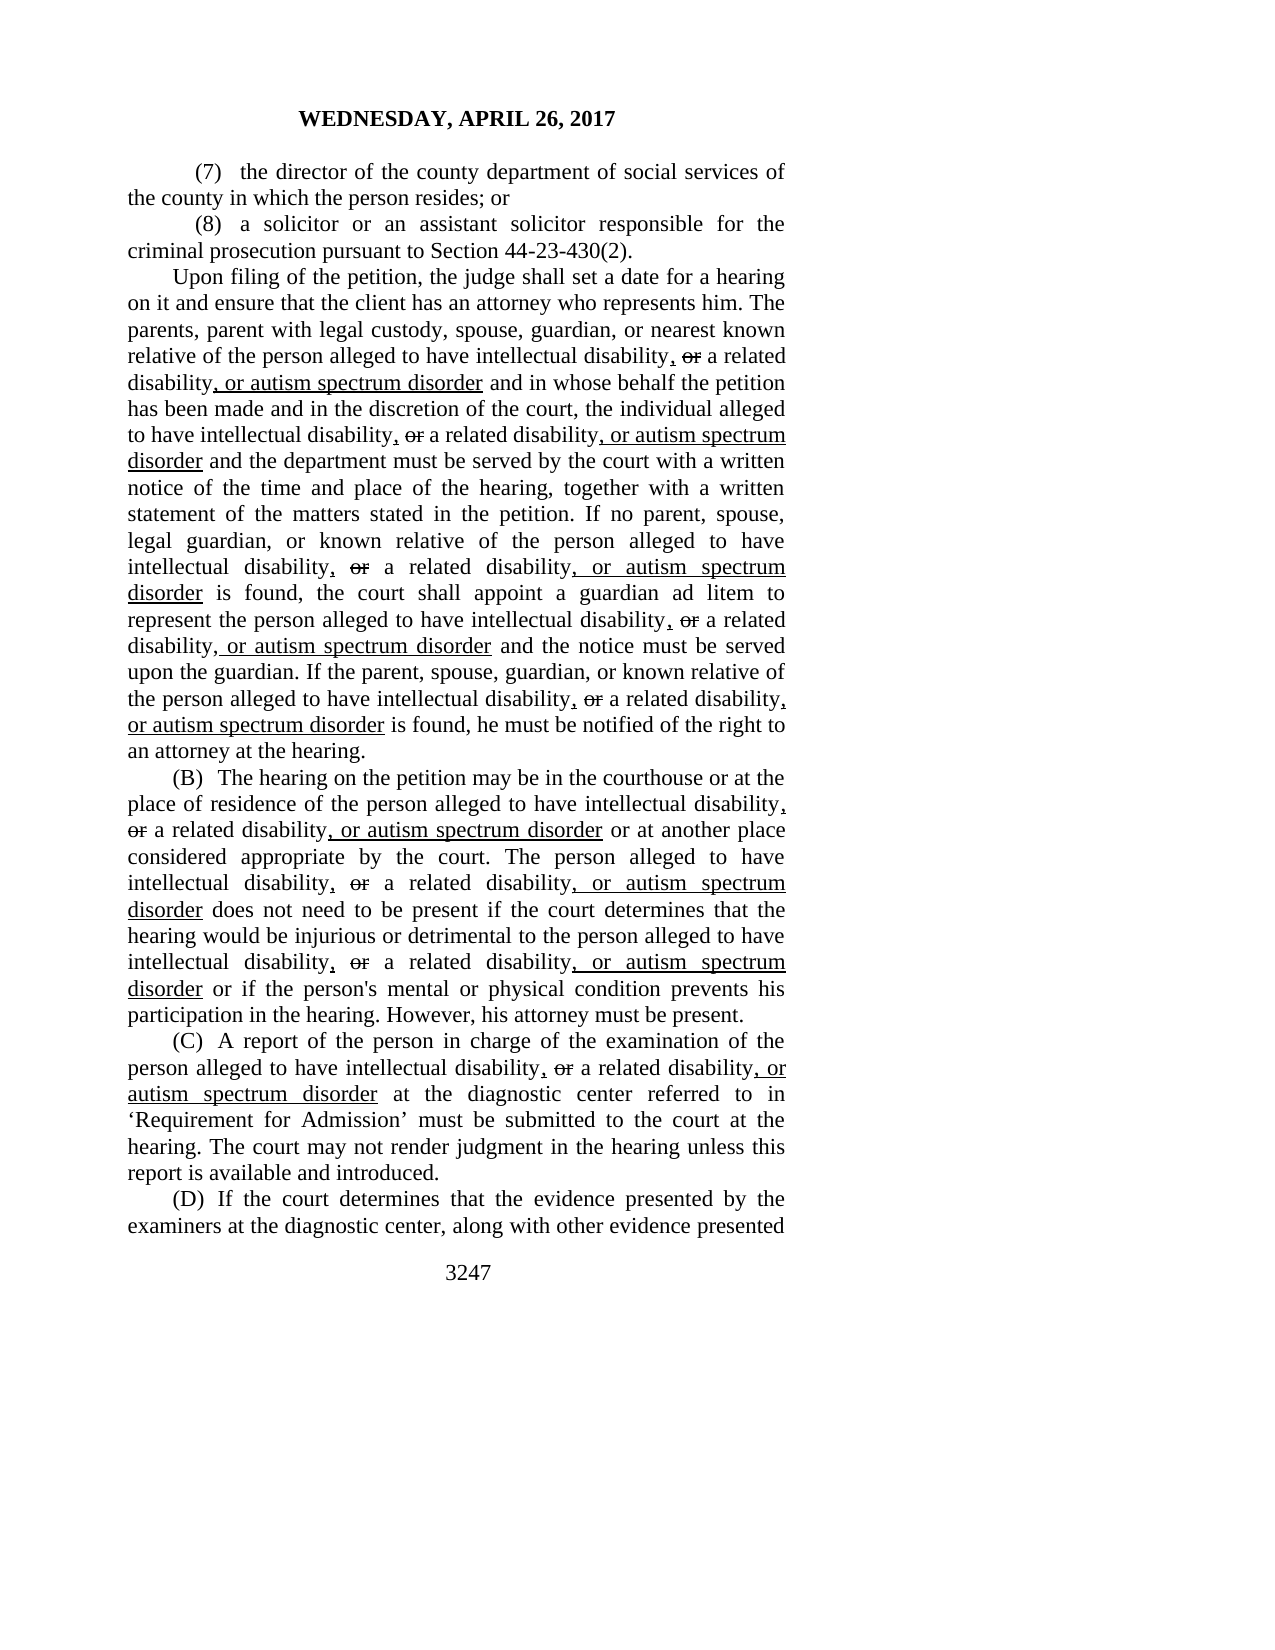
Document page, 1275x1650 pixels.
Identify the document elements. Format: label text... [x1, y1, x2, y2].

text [127, 1186, 786, 1238]
text (B) The hearing on the petition may be in the courthouse or at the place of residence of the person alleged to have intellectual disability, or a related disability, or autism spectrum disorder or at another place considered appropriate by the court. The person alleged to have intellectual disability, or a related disability, or autism spectrum disorder does not need to be present if the court determines that the hearing would be injurious or detrimental to the person alleged to have intellectual disability, or a related disability, or autism spectrum disorder or if the person's mental or physical condition prevents his participation in the hearing. However, his attorney must be present. [127, 764, 786, 1027]
text (C) A report of the person in charge of the examination of the person alleged to have intellectual disability, or a related disability, or autism spectrum disorder at the diagnostic center referred to in ‘Requirement for Admission’ must be submitted to the court at the hearing. The court may not render judgment in the hearing unless this report is available and introduced. [127, 1027, 786, 1186]
text (7) the director of the county department of social services of the county in which the person resides; or [127, 158, 786, 210]
text Upon filing of the petition, the judge shall set a date for a hearing on it and ensure that the client has an attorney who represents him. The parents, parent with legal custody, spouse, guardian, or nearest known relative of the person alleged to have intellectual disability, or a related disability, or autism spectrum disorder and in whose behalf the petition has been made and in the discretion of the court, the individual alleged to have intellectual disability, or a related disability, or autism spectrum disorder and the department must be served by the court with a written notice of the time and place of the hearing, together with a written statement of the matters stated in the petition. If no parent, spouse, legal guardian, or known relative of the person alleged to have intellectual disability, or a related disability, or autism spectrum disorder is found, the court shall appoint a guardian ad litem to represent the person alleged to have intellectual disability, or a related disability, or autism spectrum disorder and the notice must be served upon the guardian. If the parent, spouse, guardian, or known relative of the person alleged to have intellectual disability, or a related disability, or autism spectrum disorder is found, he must be notified of the right to an attorney at the hearing. [127, 263, 786, 764]
text (8) a solicitor or an assistant solicitor responsible for the criminal prosecution pursuant to Section 44-23-430(2). [127, 210, 786, 263]
